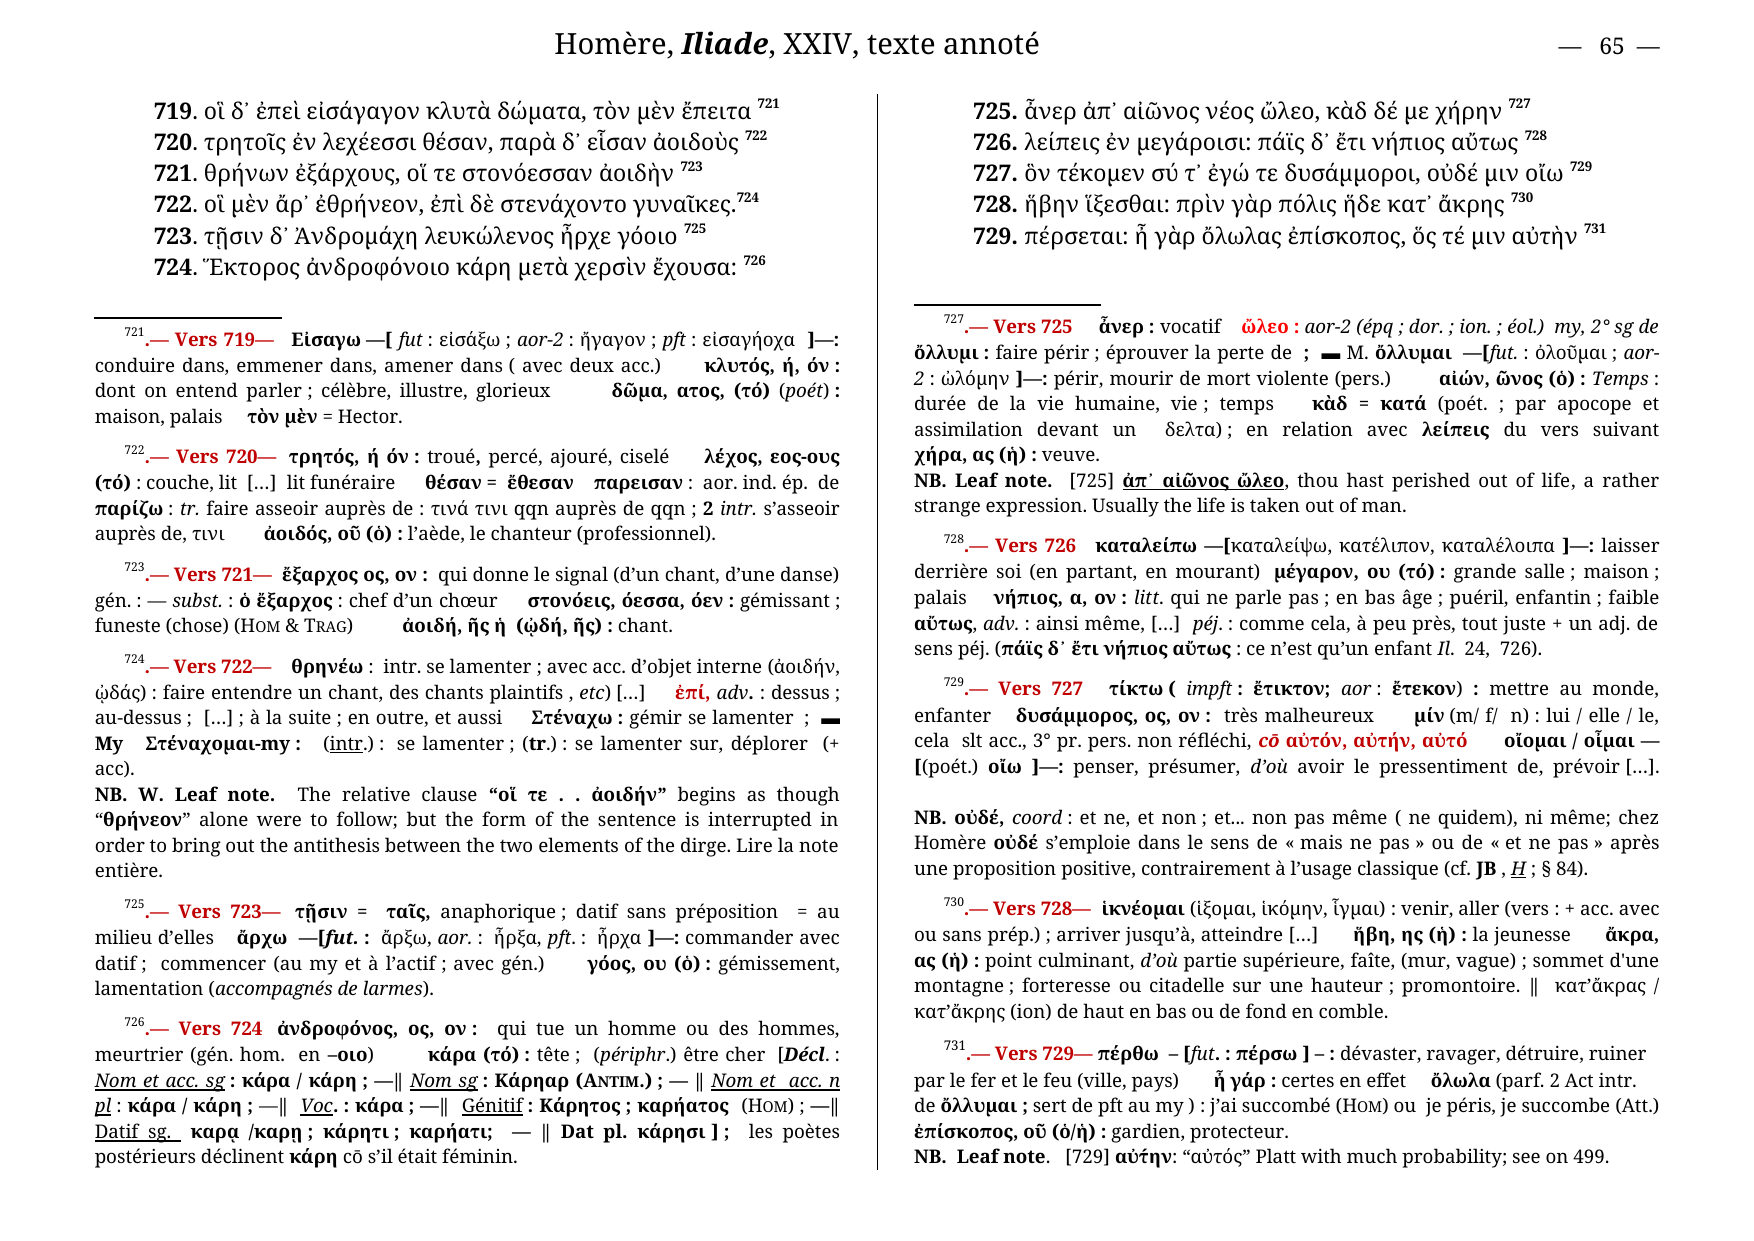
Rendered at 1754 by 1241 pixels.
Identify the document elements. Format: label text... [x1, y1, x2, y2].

text 719. οἳ δ᾽ ἐπεὶ εἰσάγαγον κλυτὰ δώματα, τὸν μὲν ἔπειτα [153, 94, 840, 126]
text 724. Ἕκτορος ἀνδροφόνοιο κάρη μετὰ χερσὶν ἔχουσα: [153, 251, 840, 282]
text 720. τρητοῖς ἐν λεχέεσσι θέσαν, παρὰ δ᾽ εἷσαν ἀοιδοὺς [153, 126, 840, 157]
text 728. ἥβην ἵξεσθαι: πρὶν γὰρ πόλις ἥδε κατ᾽ ἄκρης [973, 188, 1659, 219]
text 722. οἳ μὲν ἄρ᾽ ἐθρήνεον, ἐπὶ δὲ στενάχοντο γυναῖκες. [153, 188, 840, 219]
text 721. θρήνων ἐξάρχους, οἵ τε στονόεσσαν ἀοιδὴν [153, 157, 840, 188]
text 729. πέρσεται: ἦ γὰρ ὄλωλας ἐπίσκοπος, ὅς τέ μιν αὐτὴν [973, 219, 1659, 251]
text 726. λείπεις ἐν μεγάροισι: πάϊς δ᾽ ἔτι νήπιος αὔτως [973, 126, 1659, 157]
text 727. ὃν τέκομεν σύ τ᾽ ἐγώ τε δυσάμμοροι, οὐδέ μιν οἴω [973, 157, 1659, 188]
text 723. τῇσιν δ᾽ Ἀνδρομάχη λευκώλενος ἦρχε γόοιο [153, 219, 840, 251]
text 725. ἆνερ ἀπ᾽ αἰῶνος νέος ὤλεο, κὰδ δέ με χήρην [973, 94, 1659, 126]
